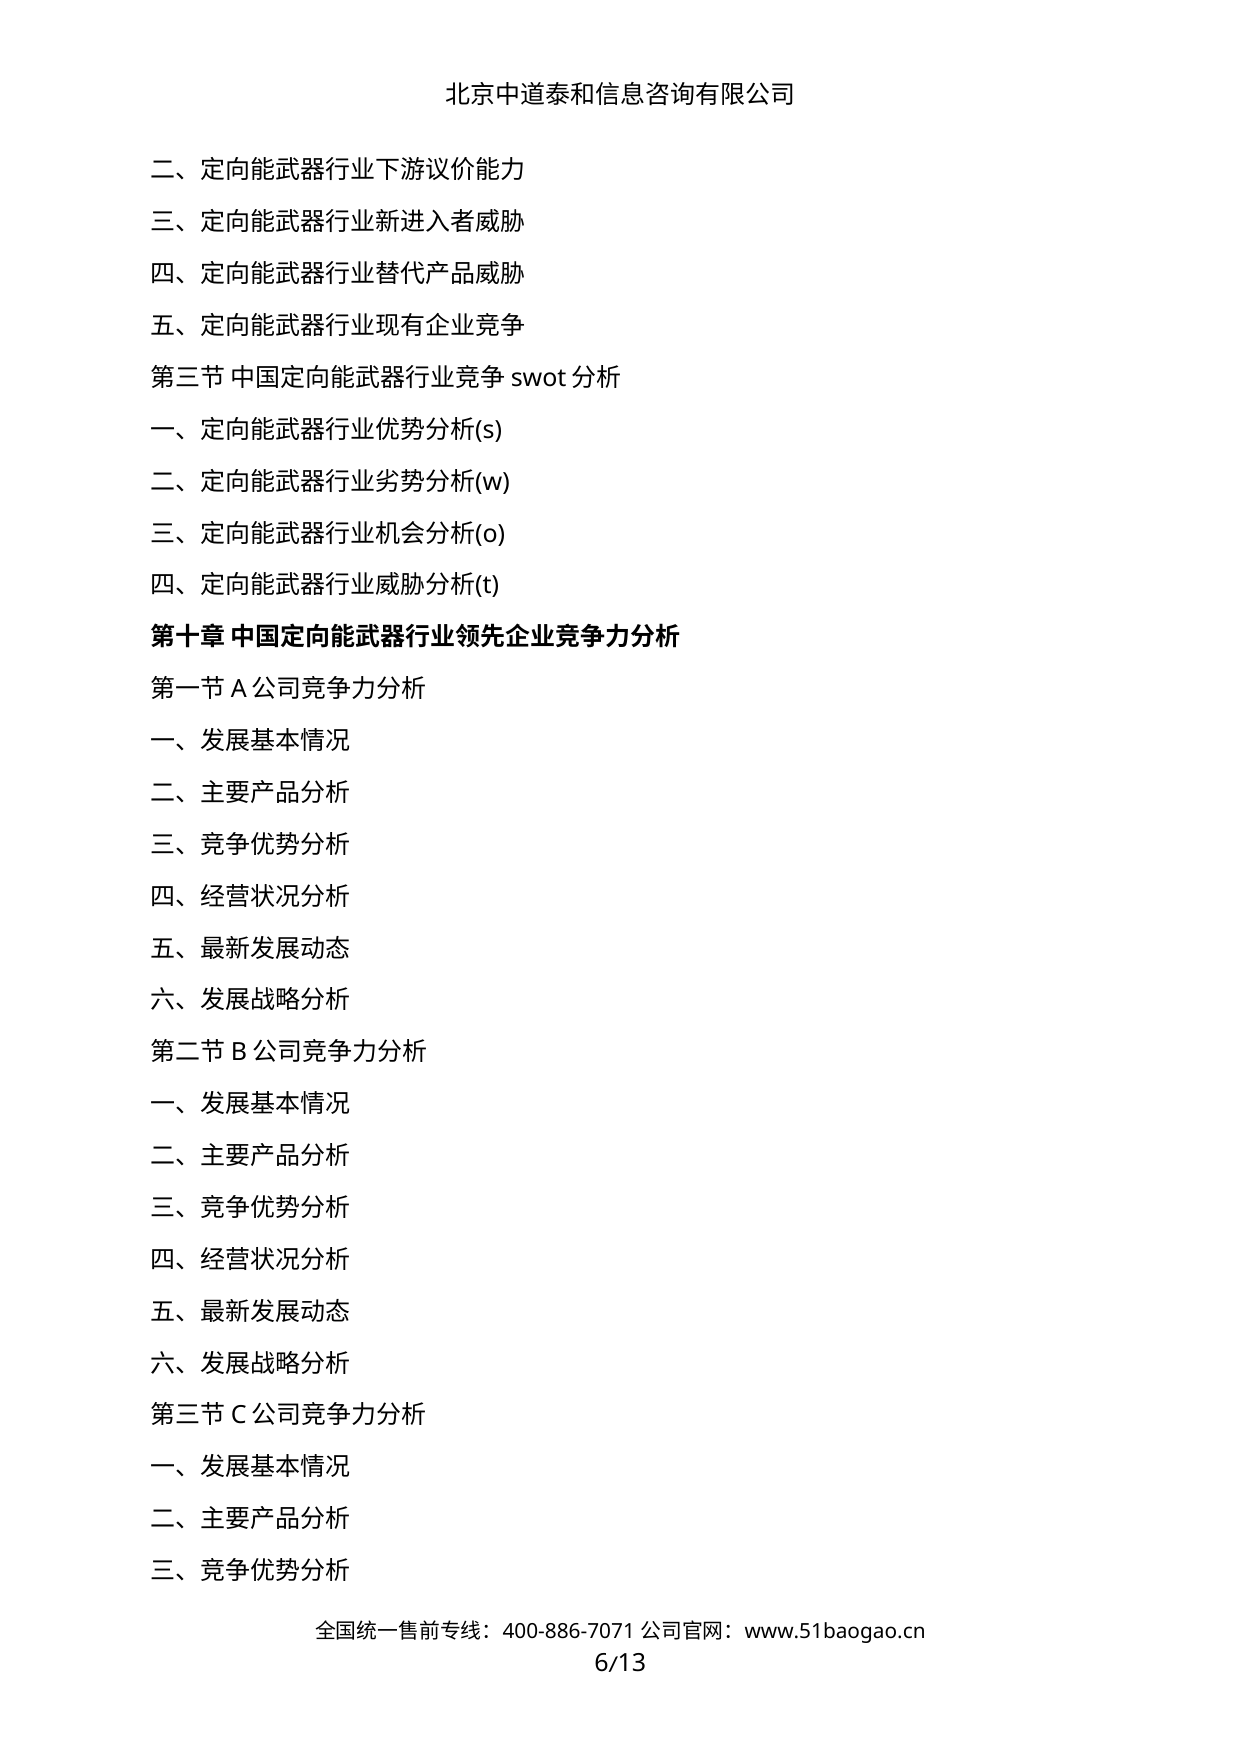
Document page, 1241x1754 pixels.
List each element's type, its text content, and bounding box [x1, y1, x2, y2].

text 五、最新发展动态 [150, 1291, 1090, 1327]
text 四、经营状况分析 [150, 1239, 1090, 1276]
text 三、竞争优势分析 [150, 824, 1090, 861]
text 第三节 中国定向能武器行业竞争swot分析 [150, 357, 1090, 394]
text 四、定向能武器行业威胁分析(t) [150, 565, 1090, 601]
text 第二节 B公司竞争力分析 [150, 1032, 1090, 1068]
text 第三节 C公司竞争力分析 [150, 1395, 1090, 1431]
text 三、竞争优势分析 [150, 1551, 1090, 1587]
text 三、竞争优势分析 [150, 1187, 1090, 1224]
text 三、定向能武器行业机会分析(o) [150, 513, 1090, 549]
text 五、定向能武器行业现有企业竞争 [150, 306, 1090, 342]
text 四、定向能武器行业替代产品威胁 [150, 254, 1090, 290]
text 五、最新发展动态 [150, 928, 1090, 964]
text 二、主要产品分析 [150, 1499, 1090, 1535]
text 第一节 A公司竞争力分析 [150, 669, 1090, 705]
text 三、定向能武器行业新进入者威胁 [150, 202, 1090, 238]
text 六、发展战略分析 [150, 980, 1090, 1016]
text 六、发展战略分析 [150, 1343, 1090, 1379]
text 二、主要产品分析 [150, 1136, 1090, 1172]
text 四、经营状况分析 [150, 876, 1090, 912]
text 一、发展基本情况 [150, 1084, 1090, 1120]
text 一、定向能武器行业优势分析(s) [150, 409, 1090, 446]
text 一、发展基本情况 [150, 1447, 1090, 1483]
text 第十章 中国定向能武器行业领先企业竞争力分析 [150, 617, 1090, 653]
text 二、定向能武器行业劣势分析(w) [150, 461, 1090, 497]
text 二、主要产品分析 [150, 772, 1090, 809]
text 二、定向能武器行业下游议价能力 [150, 150, 1090, 186]
text 一、发展基本情况 [150, 721, 1090, 757]
